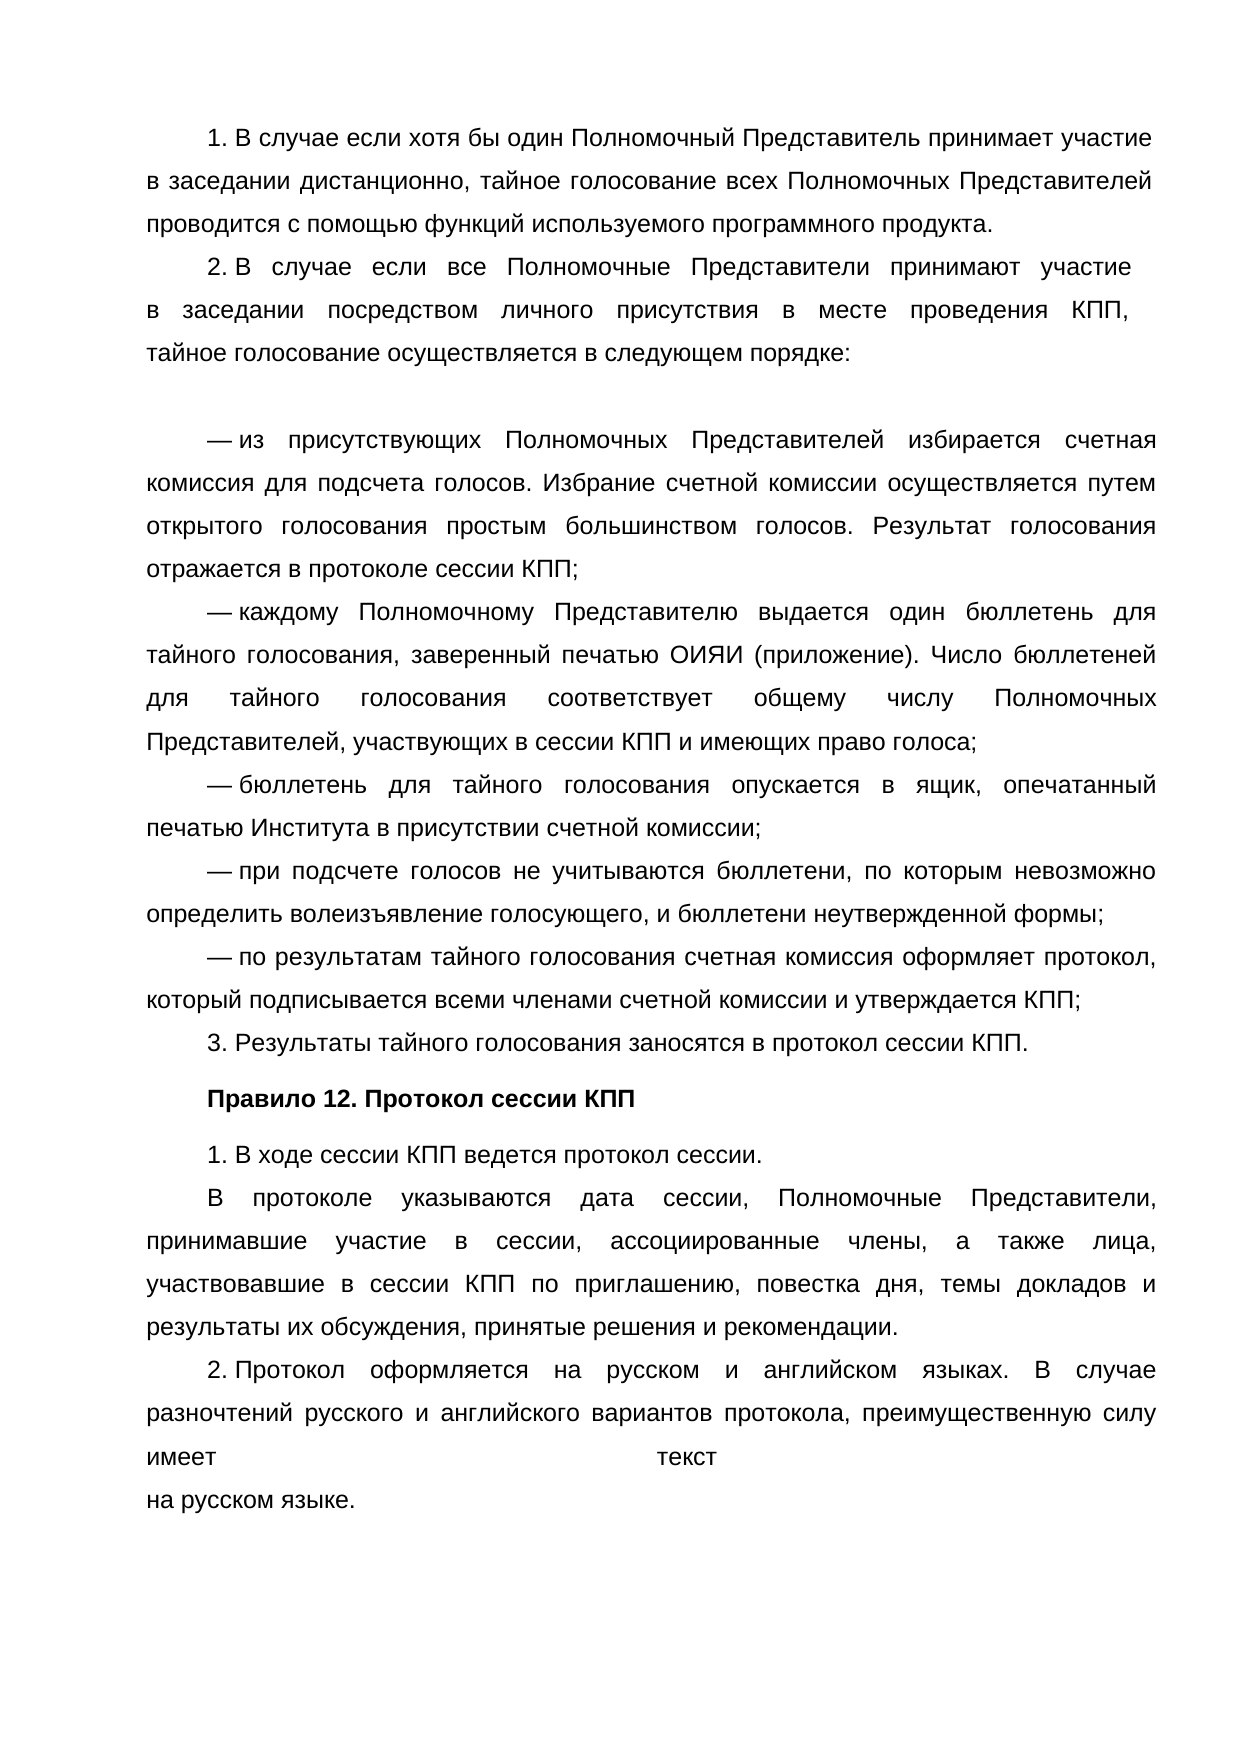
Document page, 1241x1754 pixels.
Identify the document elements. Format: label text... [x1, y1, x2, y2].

list В ходе сессии КПП ведется протокол сессии. [146, 1139, 1157, 1168]
list В случае если хотя бы один Полномочный Представитель принимает участие в заседании дистанционно, тайное голосование всех Полномочных Представителей проводится с помощью функций используемого программного продукта. [146, 123, 1153, 238]
text — по результатам тайного голосования счетная комиссия оформляет протокол, который подписывается всеми членами счетной комиссии и утверждается КПП; [146, 942, 1157, 1014]
text — бюллетень для тайного голосования опускается в ящик, опечатанный печатью Института в присутствии счетной комиссии; [146, 769, 1157, 841]
text В протоколе указываются дата сессии, Полномочные Представители, принимавшие участие в сессии, ассоциированные члены, а также лица, участвовавшие в сессии КПП по приглашению, повестка дня, темы докладов и результаты их обсуждения, принятые решения и рекомендации. [146, 1183, 1157, 1341]
text — из присутствующих Полномочных Представителей избирается счетная комиссия для подсчета голосов. Избрание счетной комиссии осуществляется путем открытого голосования простым большинством голосов. Результат голосования отражается в протоколе сессии КПП; [146, 424, 1157, 583]
list Результаты тайного голосования заносятся в протокол сессии КПП. [146, 1028, 1157, 1057]
text — каждому Полномочному Представителю выдается один бюллетень для тайного голосования, заверенный печатью ОИЯИ (приложение). Число бюллетеней для тайного голосования соответствует общему числу Полномочных Представителей, участвующих в сессии КПП и имеющих право голоса; [146, 597, 1157, 755]
text — при подсчете голосов не учитываются бюллетени, по которым невозможно определить волеизъявление голосующего, и бюллетени неутвержденной формы; [146, 856, 1157, 928]
text Правило 12. Протокол сессии КПП [146, 1084, 1157, 1113]
list В случае если все Полномочные Представители принимают участие в заседании посредством личного присутствия в месте проведения КПП, тайное голосование осуществляется в следующем порядке: [146, 252, 1153, 367]
list Протокол оформляется на русском и английском языках. В случае разночтений русского и английского вариантов протокола, преимущественную силу имеет текст на русском языке. [146, 1355, 1157, 1513]
